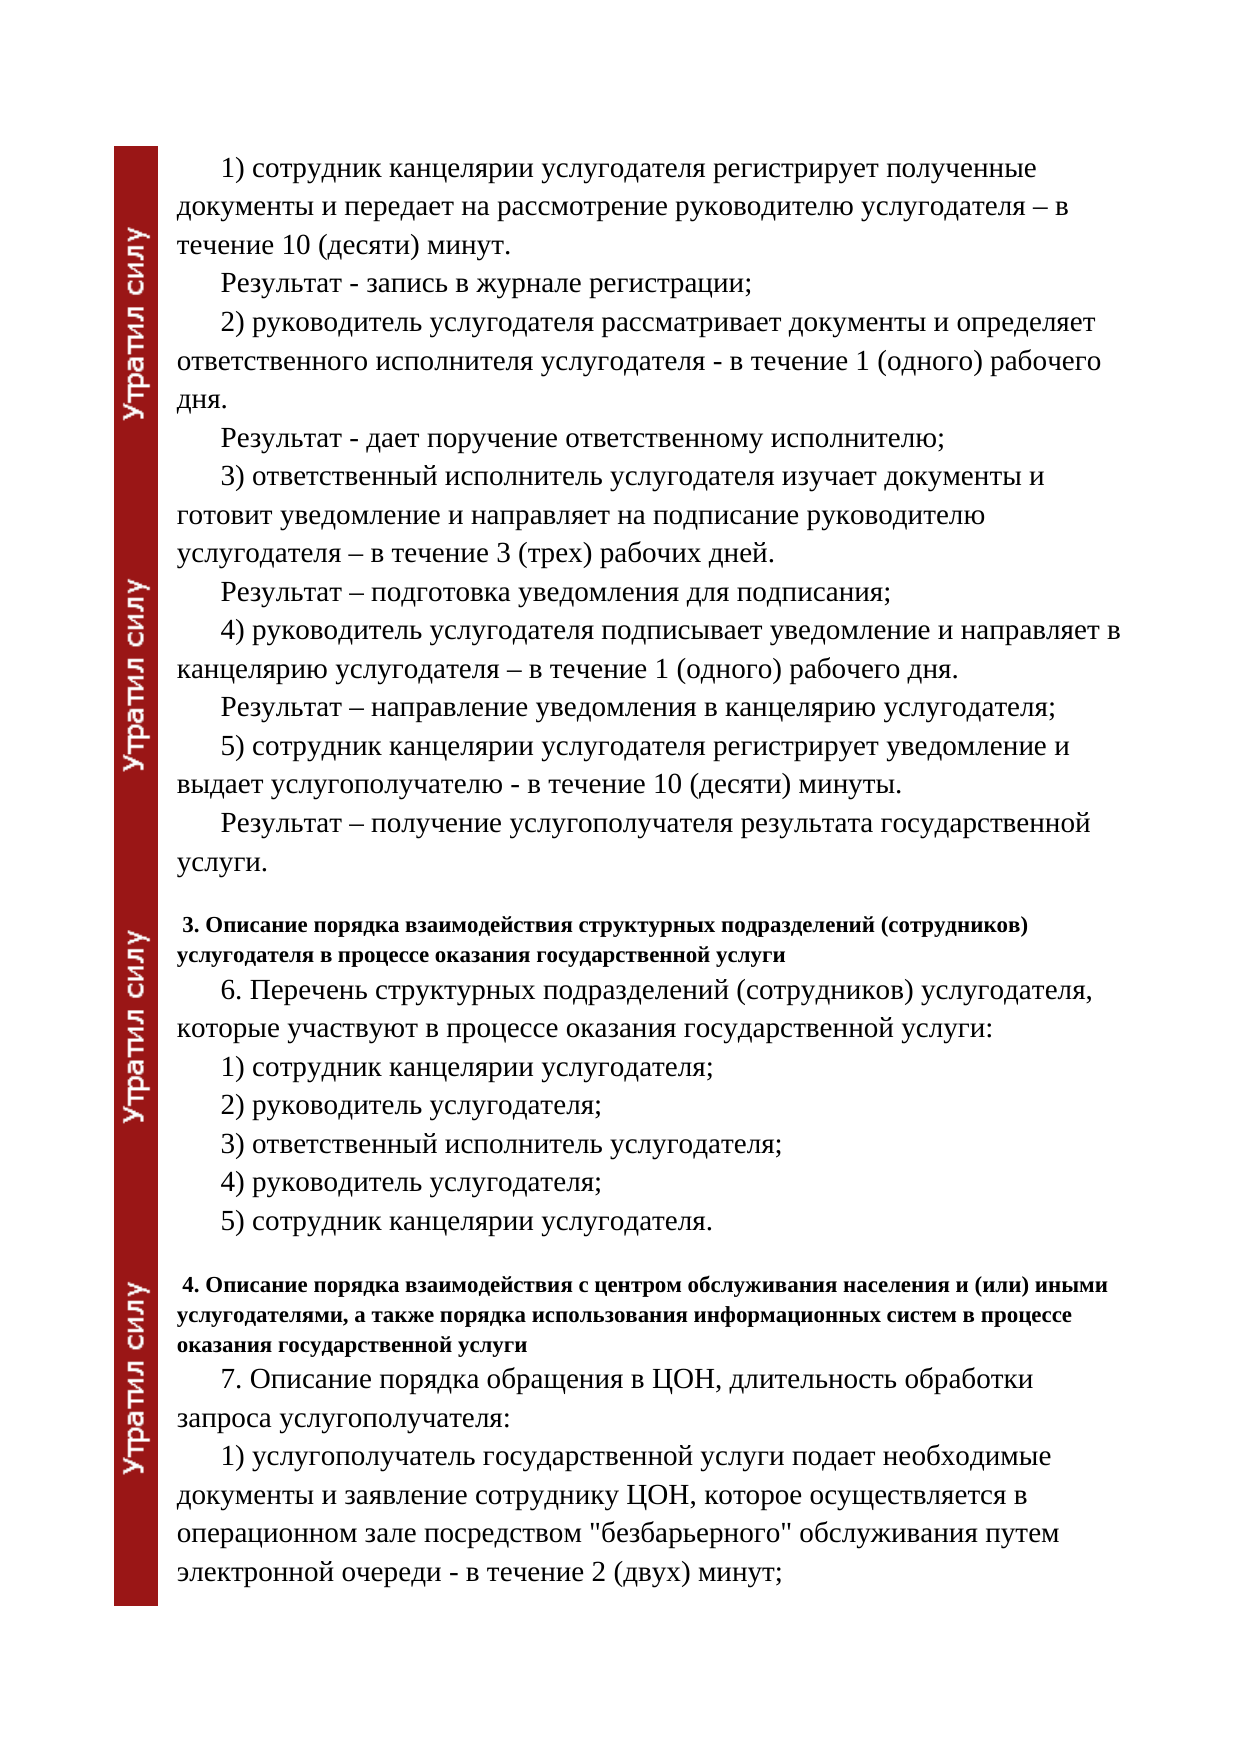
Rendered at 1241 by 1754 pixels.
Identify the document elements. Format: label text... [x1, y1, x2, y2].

picture [114, 968, 158, 972]
text 6. Перечень структурных подразделений (сотрудников) услугодателя, которые участвуют в процессе оказания государственной услуги: 1) сотрудник канцелярии услугодателя; 2) руководитель услугодателя; 3) ответственный исполнитель услугодателя; 4) руководитель услугодателя; 5) сотрудник канцелярии услугодателя. [112, 972, 1128, 1267]
picture [114, 907, 158, 911]
picture [114, 146, 158, 150]
picture [114, 1357, 158, 1361]
text 3. Описание порядка взаимодействия структурных подразделений (сотрудников) услугодателя в процессе оказания государственной услуги [112, 911, 1128, 968]
picture [114, 1587, 158, 1606]
text 4. Описание порядка взаимодействия с центром обслуживания населения и (или) иными услугодателями, а также порядка использования информационных систем в процессе оказания государственной услуги [112, 1271, 1128, 1357]
picture [114, 1267, 158, 1271]
